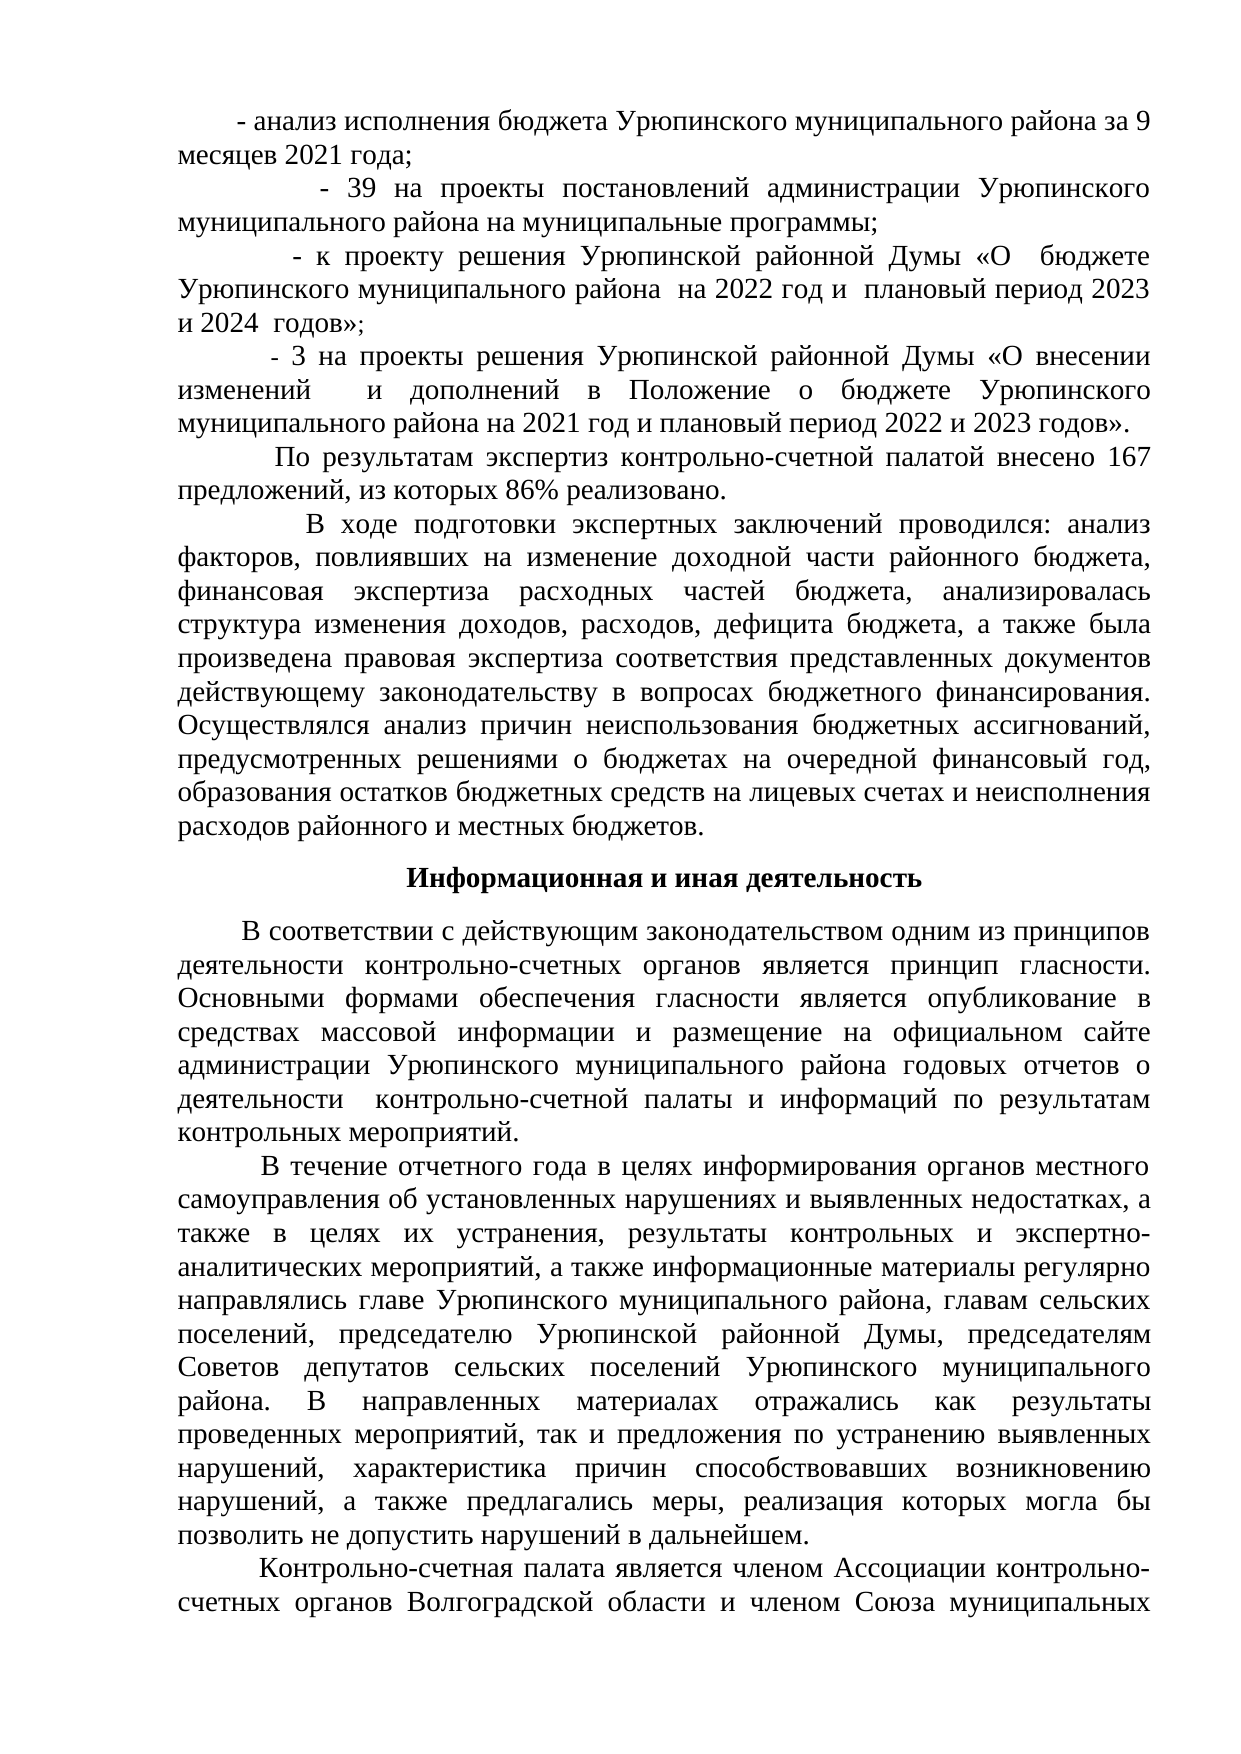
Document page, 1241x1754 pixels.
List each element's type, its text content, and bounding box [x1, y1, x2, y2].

text В соответствии с действующим законодательством одним из принципов деятельности контрольно-счетных органов является принцип гласности. Основными формами обеспечения гласности является опубликование в средствах массовой информации и размещение на официальном сайте администрации Урюпинского муниципального района годовых отчетов о деятельности контрольно-счетной палаты и информаций по результатам контрольных мероприятий. [177, 913, 1152, 1148]
text - 3 на проекты решения Урюпинской районной Думы «О внесении изменений и дополнений в Положение о бюджете Урюпинского муниципального района на 2021 год и плановый период 2022 и 2023 годов». [177, 338, 1152, 439]
text Информационная и иная деятельность [177, 861, 1152, 894]
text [177, 1551, 1152, 1618]
text - анализ исполнения бюджета Урюпинского муниципального района за 9 месяцев 2021 года; [177, 103, 1152, 171]
text - 39 на проекты постановлений администрации Урюпинского муниципального района на муниципальные программы; [177, 171, 1152, 238]
text По результатам экспертиз контрольно-счетной палатой внесено 167 предложений, из которых 86% реализовано. [177, 439, 1152, 506]
text В ходе подготовки экспертных заключений проводился: анализ факторов, повлиявших на изменение доходной части районного бюджета, финансовая экспертиза расходных частей бюджета, анализировалась структура изменения доходов, расходов, дефицита бюджета, а также была произведена правовая экспертиза соответствия представленных документов действующему законодательству в вопросах бюджетного финансирования. Осуществлялся анализ причин неиспользования бюджетных ассигнований, предусмотренных решениями о бюджетах на очередной финансовый год, образования остатков бюджетных средств на лицевых счетах и неисполнения расходов районного и местных бюджетов. [177, 506, 1152, 841]
text - к проекту решения Урюпинской районной Думы «О бюджете Урюпинского муниципального района на 2022 год и плановый период 2023 и 2024 годов»; [177, 238, 1152, 338]
text В течение отчетного года в целях информирования органов местного самоуправления об установленных нарушениях и выявленных недостатках, а также в целях их устранения, результаты контрольных и экспертно-аналитических мероприятий, а также информационные материалы регулярно направлялись главе Урюпинского муниципального района, главам сельских поселений, председателю Урюпинской районной Думы, председателям Советов депутатов сельских поселений Урюпинского муниципального района. В направленных материалах отражались как результаты проведенных мероприятий, так и предложения по устранению выявленных нарушений, характеристика причин способствовавших возникновению нарушений, а также предлагались меры, реализация которых могла бы позволить не допустить нарушений в дальнейшем. –В [177, 1148, 1152, 1551]
